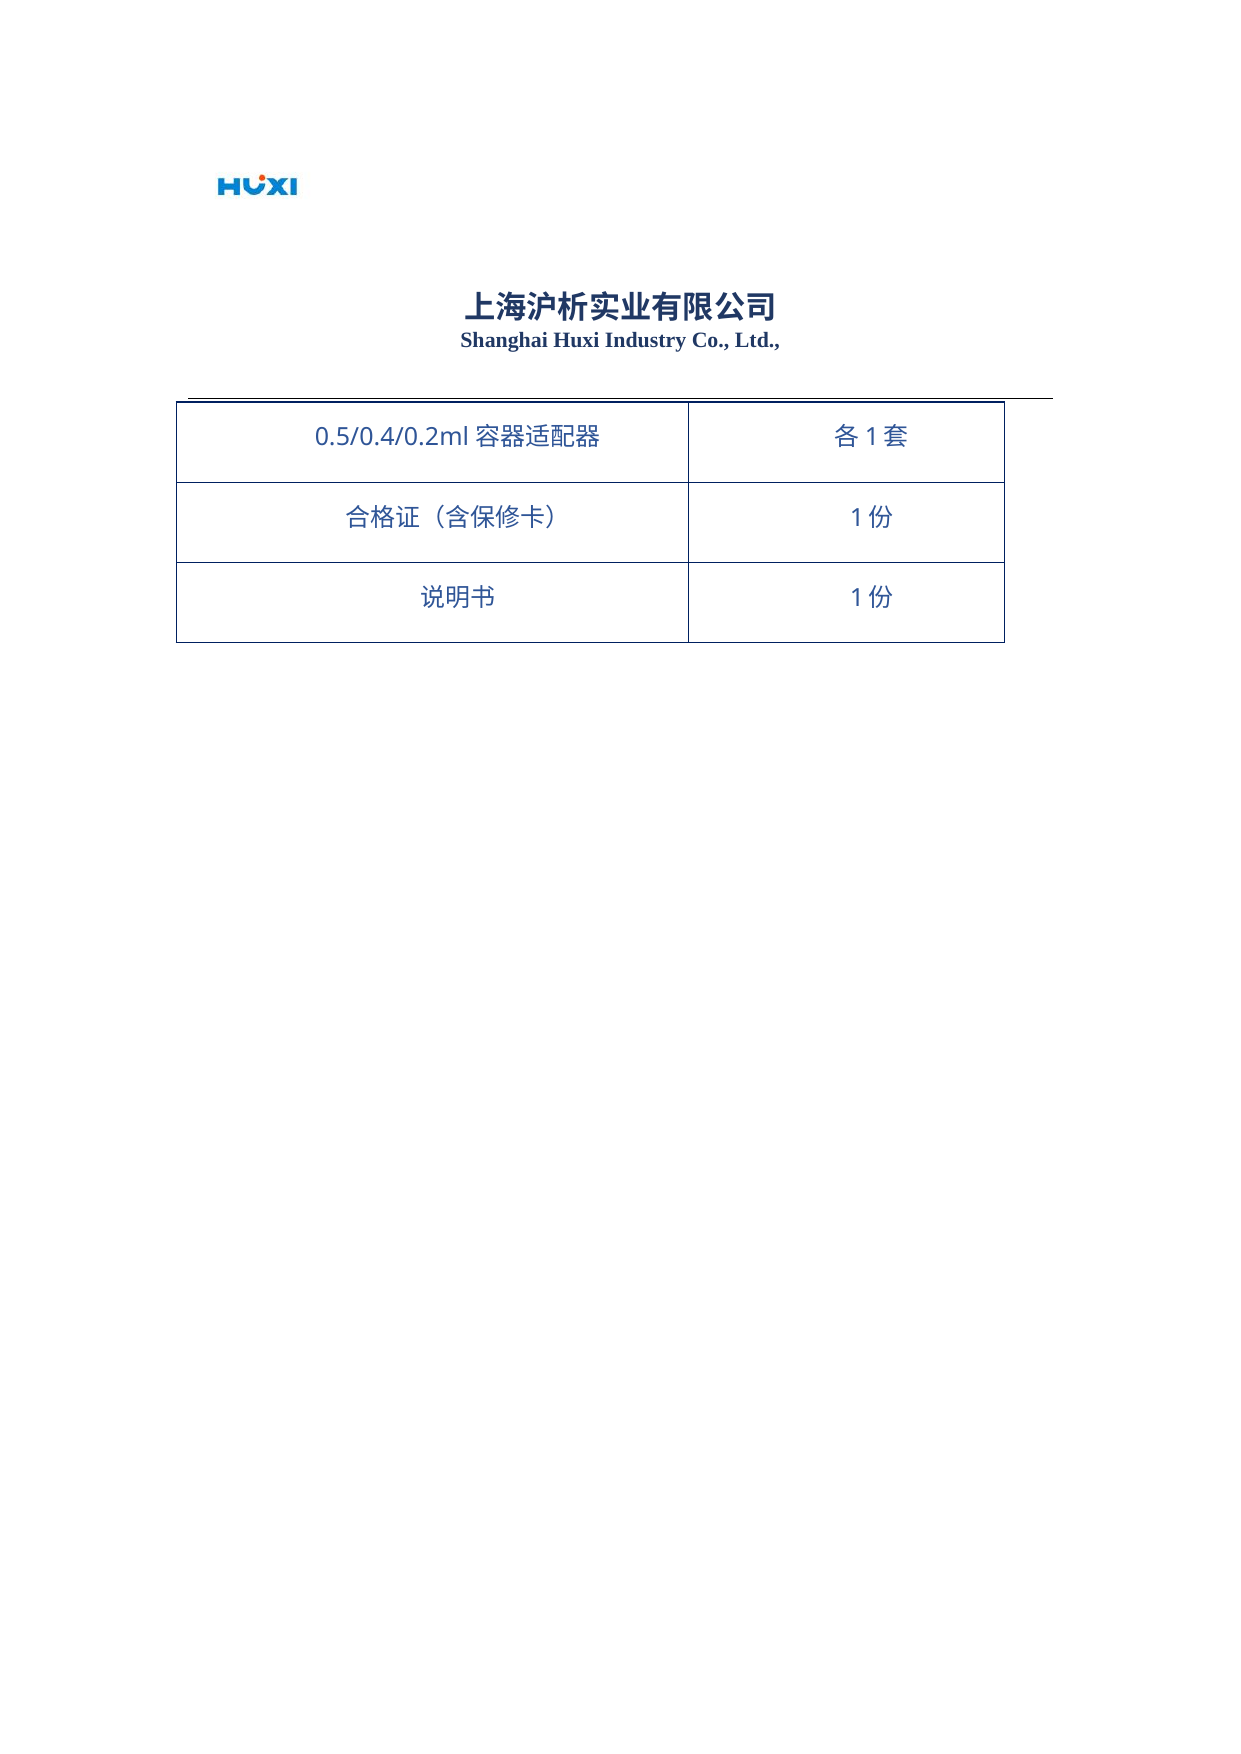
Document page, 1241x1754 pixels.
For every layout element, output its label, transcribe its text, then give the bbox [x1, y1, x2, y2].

table_cell 合格证（含保修卡） [177, 483, 688, 562]
picture [187, 117, 323, 253]
table_cell 说明书 [177, 563, 688, 642]
table_cell 1份 [689, 563, 1004, 642]
table_cell 1份 [689, 483, 1004, 562]
table_cell 0.5/0.4/0.2ml 容器适配器 [177, 403, 688, 482]
table_cell 各1套 [689, 403, 1004, 482]
